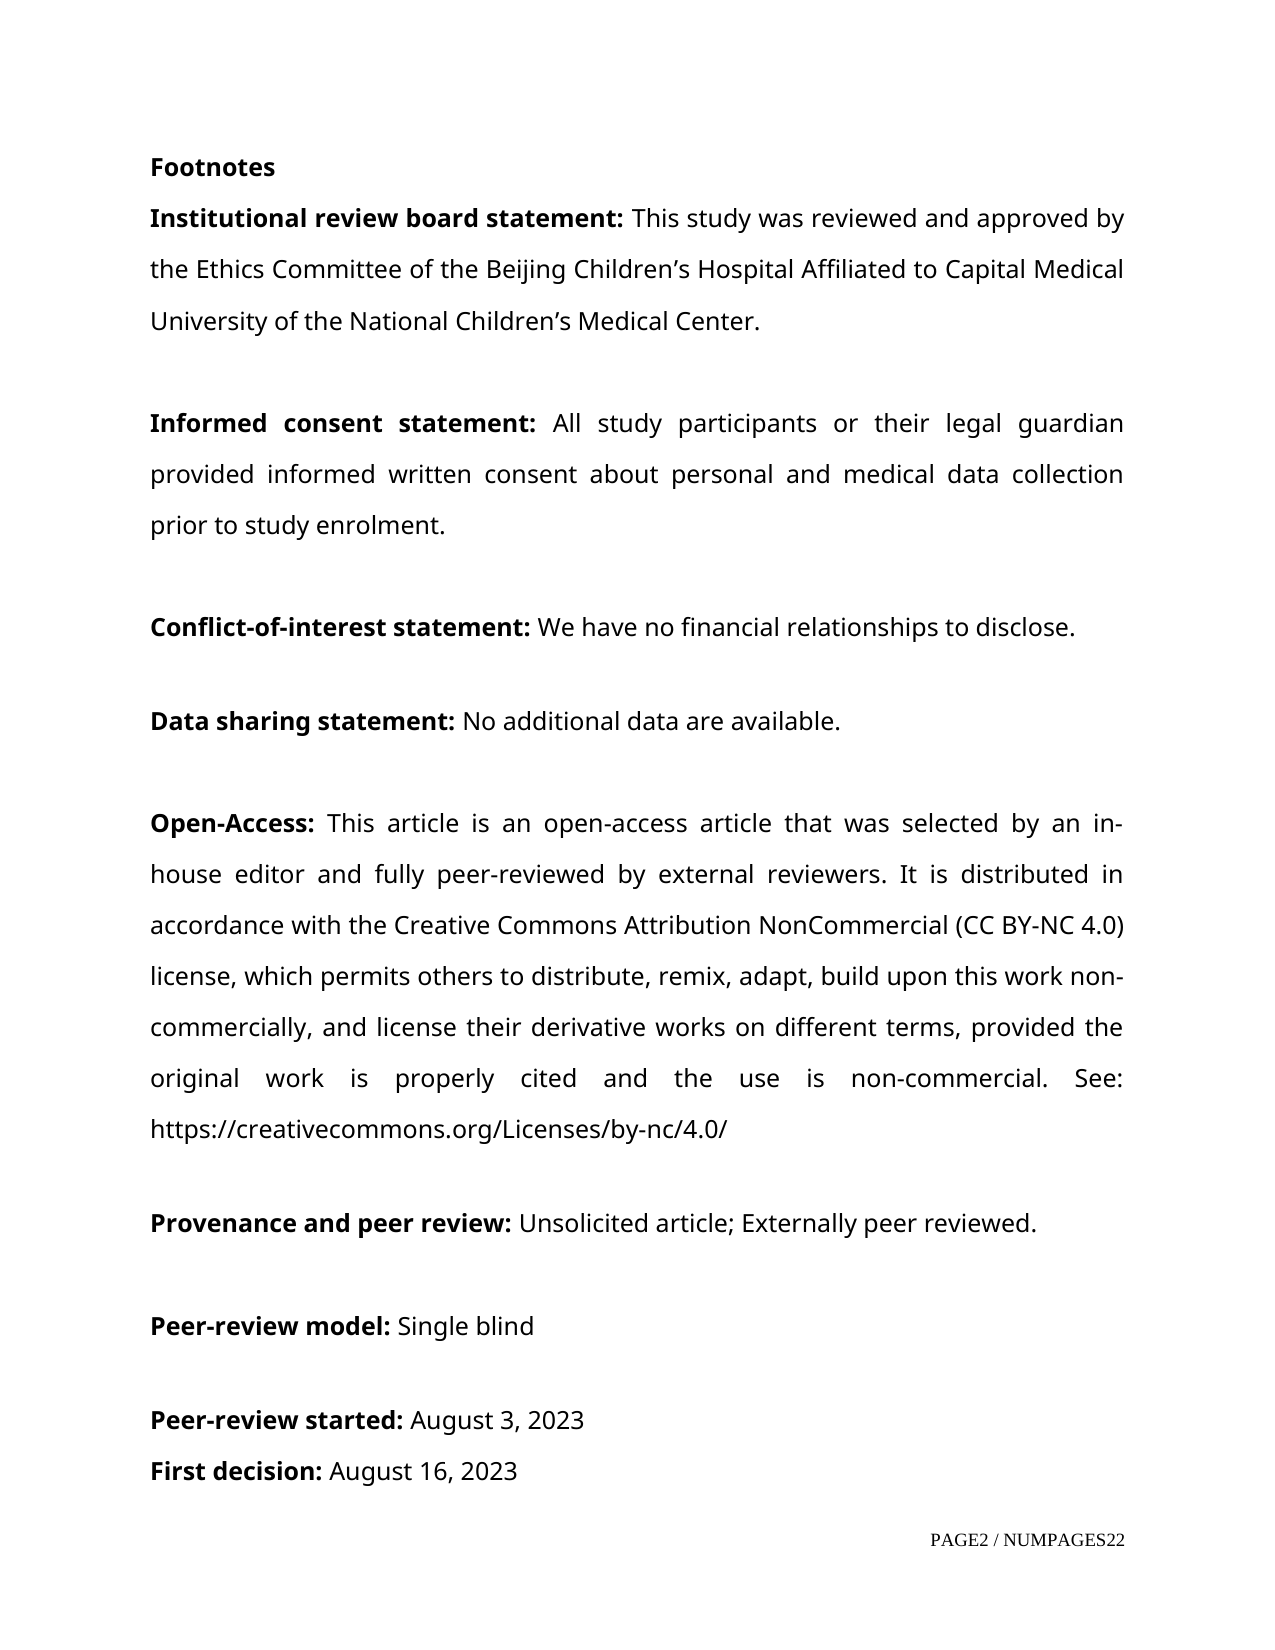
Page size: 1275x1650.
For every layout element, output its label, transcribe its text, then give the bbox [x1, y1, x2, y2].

text First decision: August 16, 2023 [150, 1453, 1125, 1487]
text Open-Access: This article is an open-access article that was selected by an in-house editor and fully peer-reviewed by external reviewers. It is distributed in accordance with the Creative Commons Attribution NonCommercial (CC BY-NC 4.0) license, which permits others to distribute, remix, adapt, build upon this work non-commercially, and license their derivative works on different terms, provided the original work is properly cited and the use is non-commercial. See: https://creativecommons.org/Licenses/by-nc/4.0/ [150, 806, 1125, 1146]
text Peer-review started: August 3, 2023 [150, 1402, 1125, 1436]
text Provenance and peer review: Unsolicited article; Externally peer reviewed. [150, 1206, 1125, 1240]
text Conflict-of-interest statement: We have no financial relationships to disclose. [150, 609, 1125, 643]
text Peer-review model: Single blind [150, 1308, 1125, 1342]
text Informed consent statement: All study participants or their legal guardian provided informed written consent about personal and medical data collection prior to study enrolment. [150, 405, 1125, 541]
text Footnotes [150, 150, 1125, 184]
text Institutional review board statement: This study was reviewed and approved by the Ethics Committee of the Beijing Children’s Hospital Affiliated to Capital Medical University of the National Children’s Medical Center. [150, 201, 1125, 337]
text Data sharing statement: No additional data are available. [150, 703, 1125, 738]
